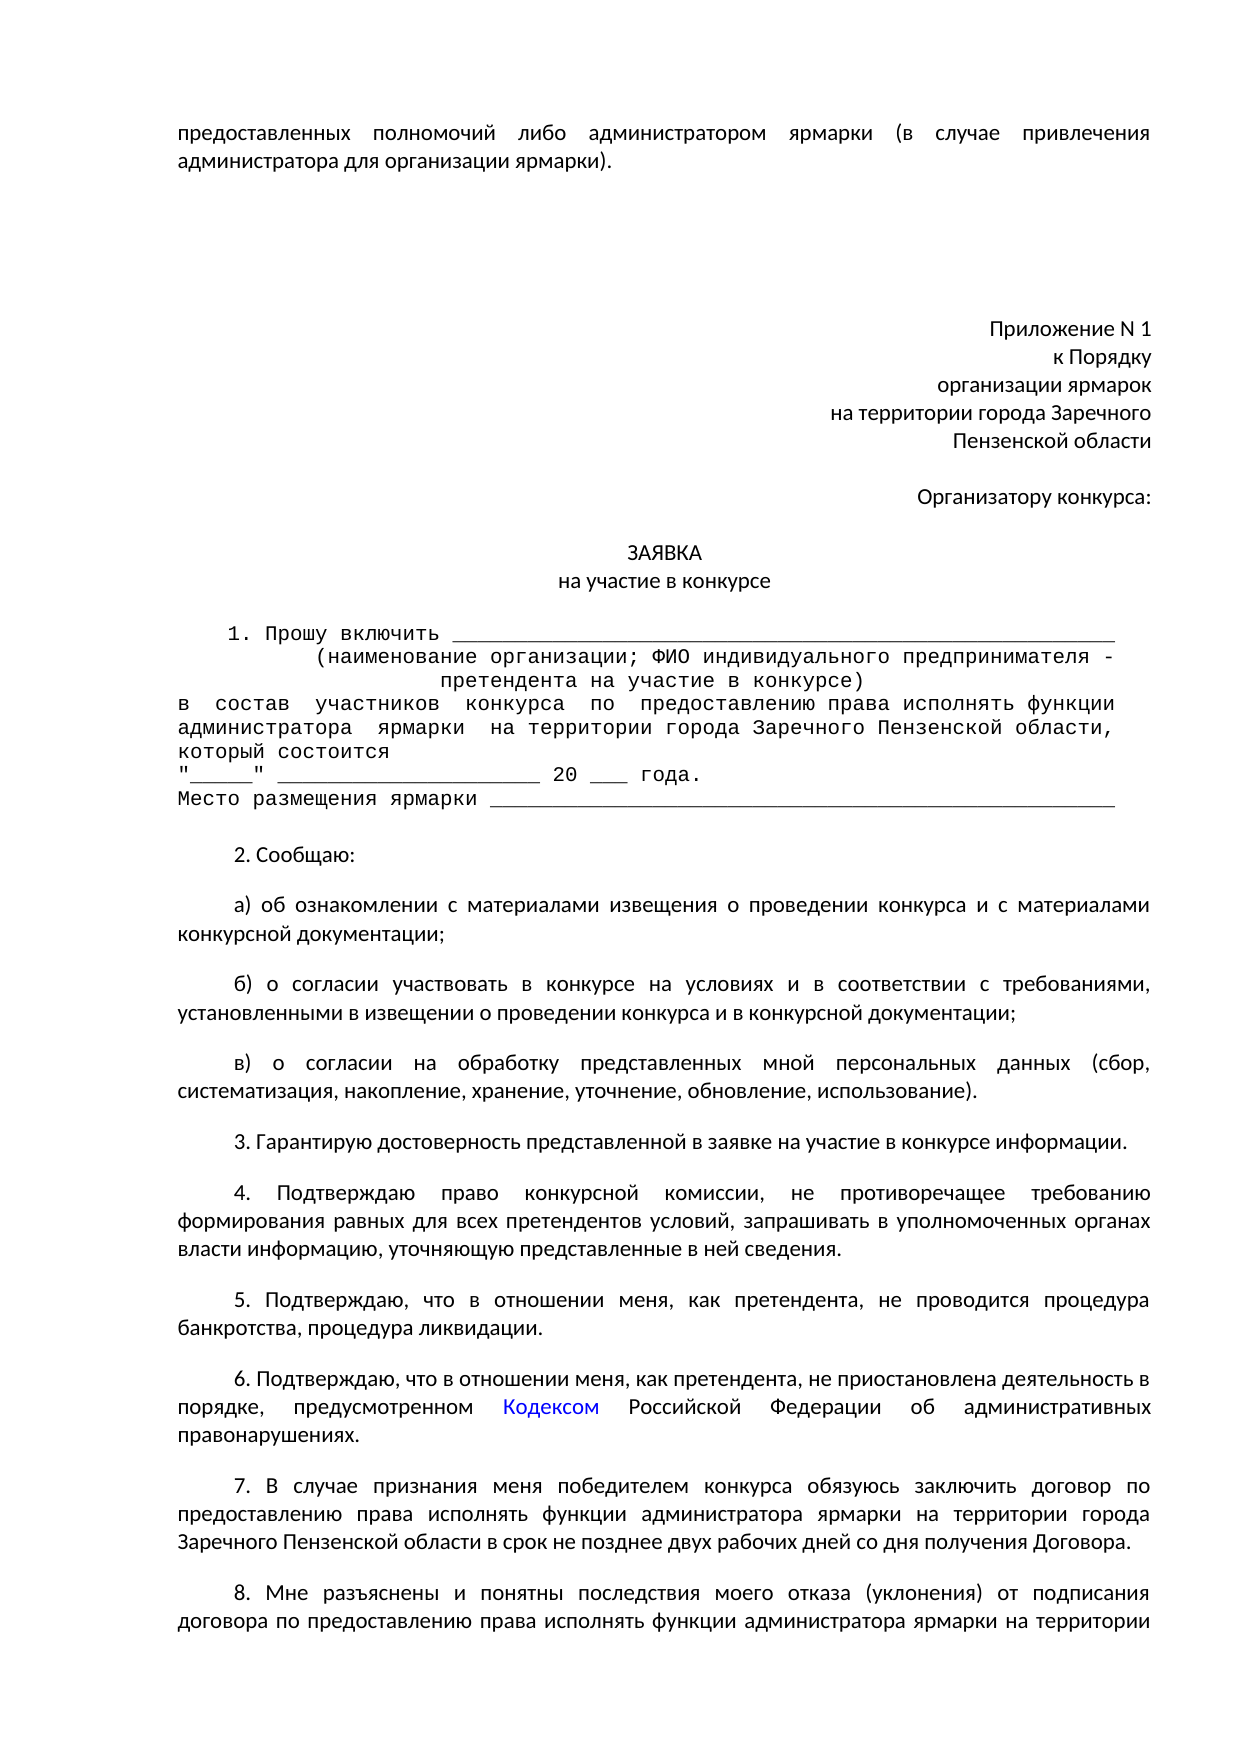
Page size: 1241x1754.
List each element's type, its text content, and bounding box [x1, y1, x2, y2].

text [177, 118, 1152, 174]
text Пензенской области [177, 426, 1152, 454]
text 5. Подтверждаю, что в отношении меня, как претендента, не проводится процедура банкротства, процедура ликвидации. [177, 1285, 1152, 1341]
text 4. Подтверждаю право конкурсной комиссии, не противоречащее требованию формирования равных для всех претендентов условий, запрашивать в уполномоченных органах власти информацию, уточняющую представленные в ней сведения. [177, 1178, 1152, 1262]
text на территории города Заречного [177, 398, 1152, 426]
text ЗАЯВКА [177, 538, 1152, 566]
text 7. В случае признания меня победителем конкурса обязуюсь заключить договор по предоставлению права исполнять функции администратора ярмарки на территории города Заречного Пензенской области в срок не позднее двух рабочих дней со дня получения Договора. [177, 1471, 1152, 1555]
text 3. Гарантирую достоверность представленной в заявке на участие в конкурсе информации. [177, 1127, 1152, 1156]
text "_____" _____________________ 20 ___ года. [177, 764, 1152, 788]
text который состоится [177, 741, 1152, 764]
text к Порядку [177, 342, 1152, 370]
text претендента на участие в конкурсе) [177, 670, 1152, 693]
text Приложение N 1 [177, 314, 1152, 342]
text 1. Прошу включить _____________________________________________________ [177, 622, 1152, 646]
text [177, 1578, 1152, 1634]
text администратора ярмарки на территории города Заречного Пензенской области, [177, 717, 1152, 741]
text Место размещения ярмарки __________________________________________________ [177, 788, 1152, 812]
text 2. Сообщаю: [177, 840, 1152, 868]
text 6. Подтверждаю, что в отношении меня, как претендента, не приостановлена деятельность в порядке, предусмотренном Кодексом Российской Федерации об административных правонарушениях. [177, 1364, 1152, 1448]
text в состав участников конкурса по предоставлению права исполнять функции [177, 693, 1152, 717]
text организации ярмарок [177, 370, 1152, 398]
text в) о согласии на обработку представленных мной персональных данных (сбор, систематизация, накопление, хранение, уточнение, обновление, использование). [177, 1048, 1152, 1104]
text Организатору конкурса: [177, 482, 1152, 510]
text б) о согласии участвовать в конкурсе на условиях и в соответствии с требованиями, установленными в извещении о проведении конкурса и в конкурсной документации; [177, 969, 1152, 1026]
text а) об ознакомлении с материалами извещения о проведении конкурса и с материалами конкурсной документации; [177, 891, 1152, 947]
text (наименование организации; ФИО индивидуального предпринимателя - [177, 646, 1152, 670]
text на участие в конкурсе [177, 566, 1152, 594]
